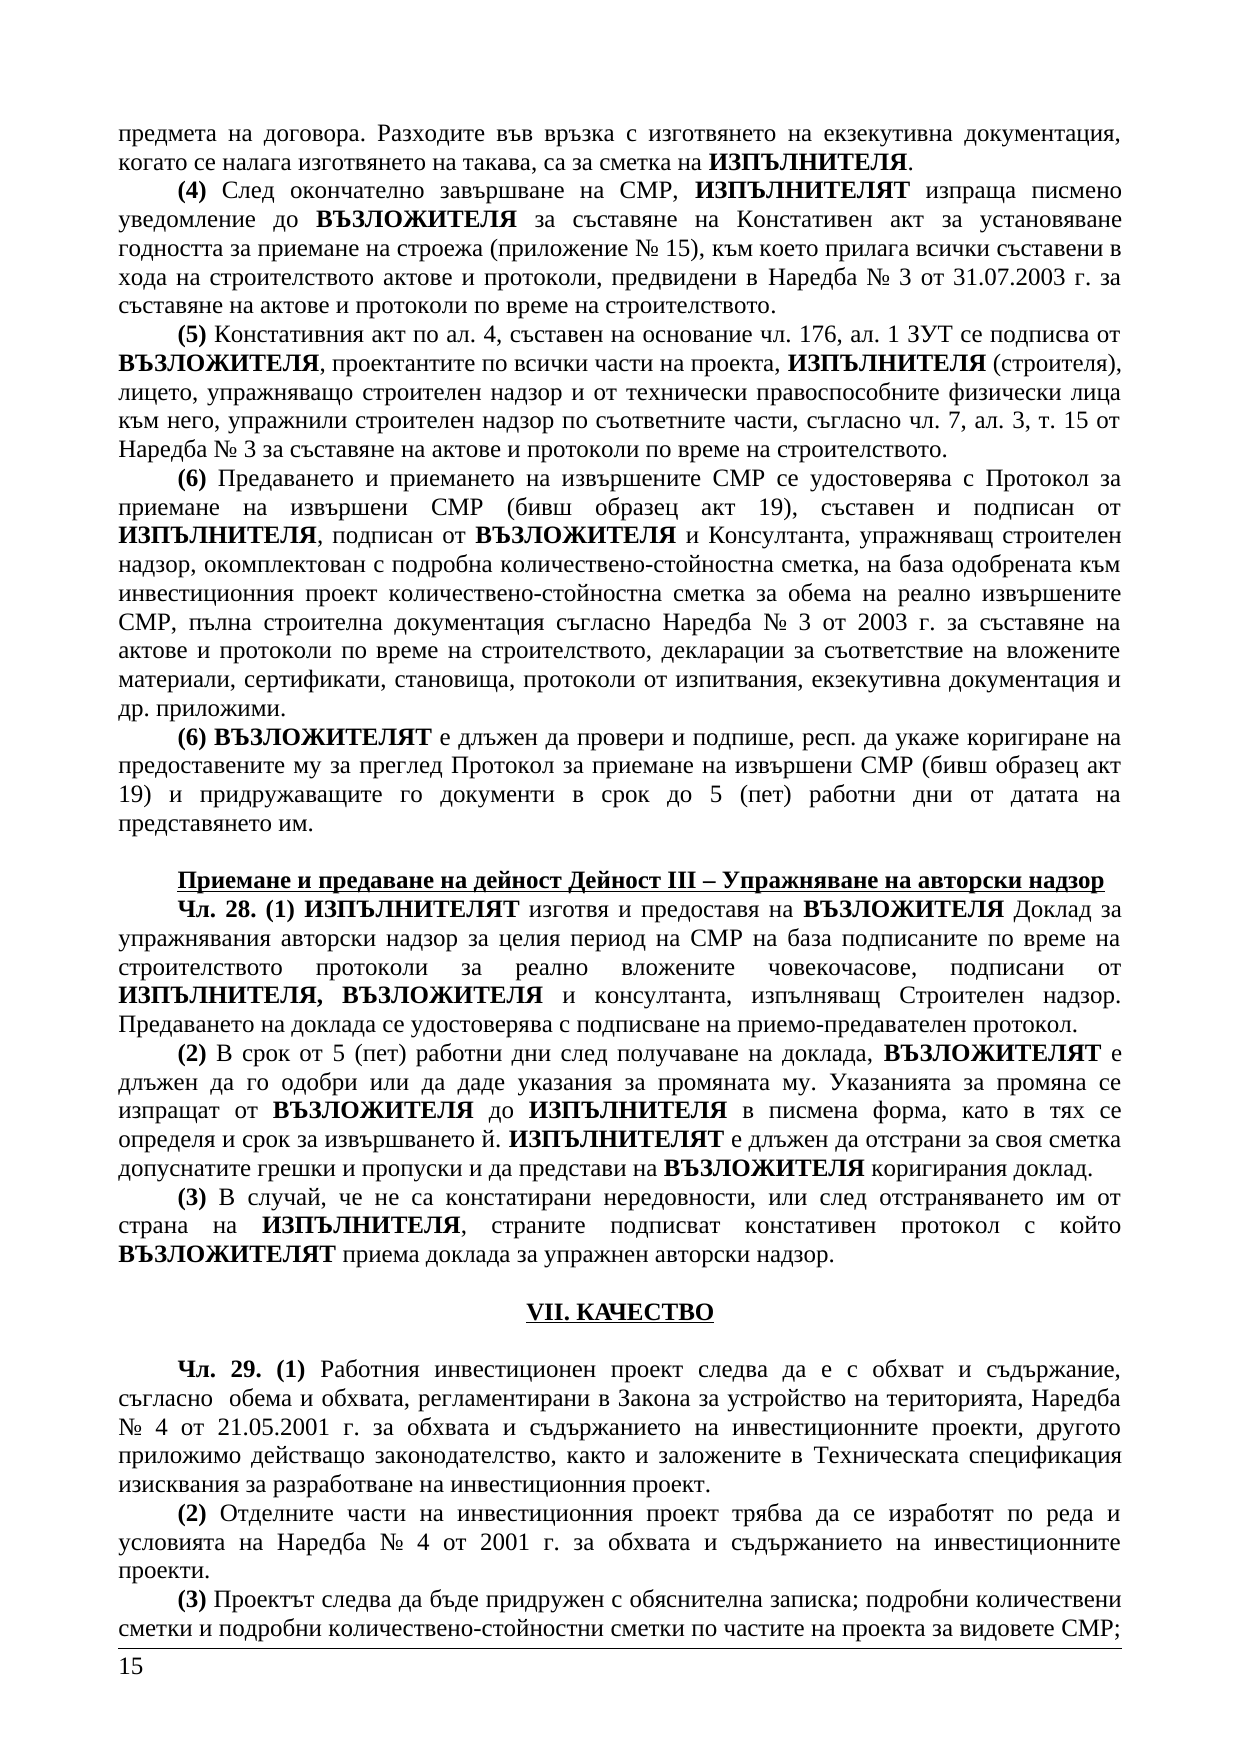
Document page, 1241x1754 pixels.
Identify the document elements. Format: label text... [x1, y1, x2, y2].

text Приемане и предаване на дейност Дейност III – Упражняване на авторски надзор [118, 866, 1122, 894]
text (5) Констативния акт по ал. 4, съставен на основание чл. 176, ал. 1 ЗУТ се подписва от ВЪЗЛОЖИТЕЛЯ, проектантите по всички части на проекта, ИЗПЪЛНИТЕЛЯ (строителя), лицето, упражняващо строителен надзор и от технически правоспособните физически лица към него, упражнили строителен надзор по съответните части, съгласно чл. 7, ал. 3, т. 15 от Наредба № 3 за съставяне на актове и протоколи по време на строителството. [118, 319, 1122, 463]
text (2) В срок от 5 (пет) работни дни след получаване на доклада, ВЪЗЛОЖИТЕЛЯТ е длъжен да го одобри или да даде указания за промяната му. Указанията за промяна се изпращат от ВЪЗЛОЖИТЕЛЯ до ИЗПЪЛНИТЕЛЯ в писмена форма, като в тях се определя и срок за извършването й. ИЗПЪЛНИТЕЛЯТ е длъжен да отстрани за своя сметка допуснатите грешки и пропуски и да представи на ВЪЗЛОЖИТЕЛЯ коригирания доклад. [118, 1038, 1122, 1182]
text (2) Отделните части на инвестиционния проект трябва да се изработят по реда и условията на Наредба № 4 от 2001 г. за обхвата и съдържанието на инвестиционните проекти. [118, 1498, 1122, 1584]
text (6) Предаването и приемането на извършените СМР се удостоверява с Протокол за приемане на извършени СМР (бивш образец акт 19), съставен и подписан от ИЗПЪЛНИТЕЛЯ, подписан от ВЪЗЛОЖИТЕЛЯ и Консултанта, упражняващ строителен надзор, окомплектован с подробна количествено-стойностна сметка, на база одобрената към инвестиционния проект количествено-стойностна сметка за обема на реално извършените СМР, пълна строителна документация съгласно Наредба № 3 от 2003 г. за съставяне на актове и протоколи по време на строителството, декларации за съответствие на вложените материали, сертификати, становища, протоколи от изпитвания, екзекутивна документация и др. приложими. [118, 463, 1122, 722]
text VII. КАЧЕСТВО [118, 1297, 1122, 1326]
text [118, 1584, 1122, 1642]
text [118, 118, 1122, 176]
text (4) След окончателно завършване на СМР, ИЗПЪЛНИТЕЛЯТ изпраща писмено уведомление до ВЪЗЛОЖИТЕЛЯ за съставяне на Констативен акт за установяване годността за приемане на строежа (приложение № 15), към което прилага всички съставени в хода на строителството актове и протоколи, предвидени в Наредба № 3 от 31.07.2003 г. за съставяне на актове и протоколи по време на строителството. [118, 176, 1122, 319]
text (6) ВЪЗЛОЖИТЕЛЯТ е длъжен да провери и подпише, респ. да укаже коригиране на предоставените му за преглед Протокол за приемане на извършени СМР (бивш образец акт 19) и придружаващите го документи в срок до 5 (пет) работни дни от датата на представянето им. [118, 722, 1122, 837]
text Чл. 28. (1) ИЗПЪЛНИТЕЛЯТ изготвя и предоставя на ВЪЗЛОЖИТЕЛЯ Доклад за упражнявания авторски надзор за целия период на СМР на база подписаните по време на строителството протоколи за реално вложените човекочасове, подписани от ИЗПЪЛНИТЕЛЯ, ВЪЗЛОЖИТЕЛЯ и консултанта, изпълняващ Строителен надзор. Предаването на доклада се удостоверява с подписване на приемо-предавателен протокол. [118, 894, 1122, 1038]
text (3) В случай, че не са констатирани нередовности, или след отстраняването им от страна на ИЗПЪЛНИТЕЛЯ, страните подписват констативен протокол с който ВЪЗЛОЖИТЕЛЯТ приема доклада за упражнен авторски надзор. [118, 1182, 1122, 1268]
text Чл. 29. (1) Работния инвестиционен проект следва да е с обхват и съдържание, съгласно обема и обхвата, регламентирани в Закона за устройство на територията, Наредба № 4 от 21.05.2001 г. за обхвата и съдържанието на инвестиционните проекти, другото приложимо действащо законодателство, както и заложените в Техническата спецификация изисквания за разработване на инвестиционния проект. [118, 1354, 1122, 1498]
